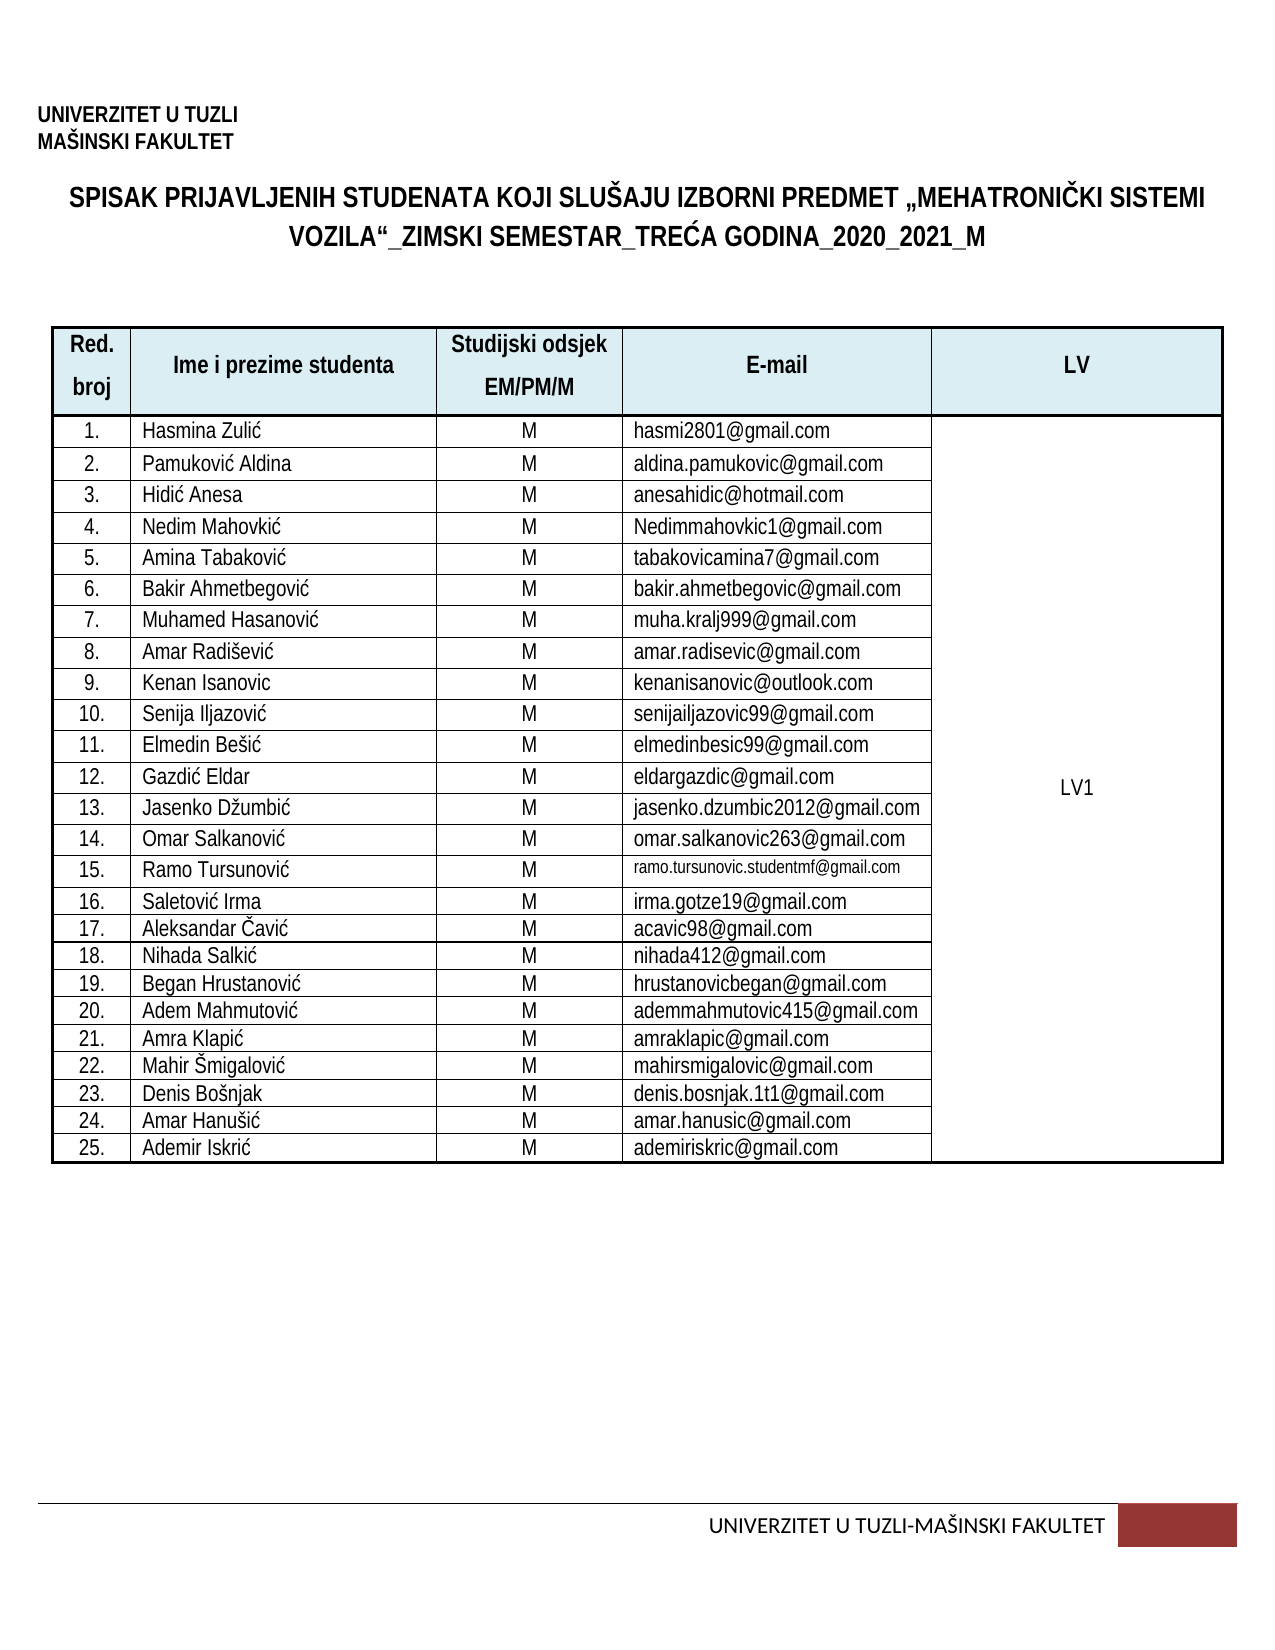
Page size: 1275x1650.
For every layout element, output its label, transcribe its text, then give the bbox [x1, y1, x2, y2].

table_cell 21. [54, 1025, 130, 1051]
table_cell Aleksandar Čavić [131, 915, 436, 941]
table_cell Mahir Šmigalović [131, 1052, 436, 1078]
table_cell Saletović Irma [131, 888, 436, 914]
table_cell 15. [54, 856, 130, 887]
table_cell denis.bosnjak.1t1@gmail.com [623, 1080, 931, 1106]
table_cell Amar Radišević [131, 638, 436, 668]
table_cell Amar Hanušić [131, 1107, 436, 1133]
table_cell LV1 [932, 417, 1221, 1161]
table_cell M [437, 481, 622, 512]
table_header Red. broj [54, 329, 130, 414]
table_cell ademiriskric@gmail.com [623, 1134, 931, 1161]
table_cell muha.kralj999@gmail.com [623, 606, 931, 637]
table_cell 16. [54, 888, 130, 914]
table_cell Jasenko Džumbić [131, 794, 436, 824]
table_cell ademmahmutovic415@gmail.com [623, 997, 931, 1024]
table_cell 14. [54, 825, 130, 855]
table_cell ramo.tursunovic.studentmf@gmail.com [623, 856, 931, 887]
table_cell Pamuković Aldina [131, 448, 436, 480]
table_cell Ademir Iskrić [131, 1134, 436, 1161]
table_cell M [437, 1107, 622, 1133]
table_cell bakir.ahmetbegovic@gmail.com [623, 575, 931, 605]
table_cell 3. [54, 481, 130, 512]
table_cell M [437, 1080, 622, 1106]
table_cell aldina.pamukovic@gmail.com [623, 448, 931, 480]
table_cell M [437, 915, 622, 941]
table_cell M [437, 888, 622, 914]
table_cell Ramo Tursunović [131, 856, 436, 887]
table_cell kenanisanovic@outlook.com [623, 669, 931, 699]
table_cell M [437, 575, 622, 605]
table_cell amar.radisevic@gmail.com [623, 638, 931, 668]
table_cell M [437, 856, 622, 887]
table_cell M [437, 1052, 622, 1078]
table_cell anesahidic@hotmail.com [623, 481, 931, 512]
table_cell 1. [54, 417, 130, 447]
table_cell Nihada Salkić [131, 943, 436, 969]
table_cell 5. [54, 544, 130, 574]
table_cell Amina Tabaković [131, 544, 436, 574]
table_cell jasenko.dzumbic2012@gmail.com [623, 794, 931, 824]
table_cell 24. [54, 1107, 130, 1133]
table_cell 4. [54, 513, 130, 543]
text UNIVERZITET U TUZLI MAŠINSKI FAKULTET [37, 101, 1237, 154]
table_cell M [437, 606, 622, 637]
table_cell M [437, 825, 622, 855]
table_cell tabakovicamina7@gmail.com [623, 544, 931, 574]
table_cell M [437, 669, 622, 699]
table_cell 22. [54, 1052, 130, 1078]
table_cell eldargazdic@gmail.com [623, 763, 931, 793]
table_cell M [437, 1134, 622, 1161]
table_cell 10. [54, 700, 130, 730]
table_cell Adem Mahmutović [131, 997, 436, 1024]
table_cell senijailjazovic99@gmail.com [623, 700, 931, 730]
table_cell 7. [54, 606, 130, 637]
table_cell elmedinbesic99@gmail.com [623, 731, 931, 762]
table_cell amraklapic@gmail.com [623, 1025, 931, 1051]
table_cell Amra Klapić [131, 1025, 436, 1051]
table_cell 6. [54, 575, 130, 605]
table_cell Nedimmahovkic1@gmail.com [623, 513, 931, 543]
table_cell amar.hanusic@gmail.com [623, 1107, 931, 1133]
table_cell Elmedin Bešić [131, 731, 436, 762]
table_header LV [932, 329, 1221, 414]
table_cell Kenan Isanovic [131, 669, 436, 699]
table_header E-mail [623, 329, 931, 414]
table_cell omar.salkanovic263@gmail.com [623, 825, 931, 855]
table_cell M [437, 700, 622, 730]
table_cell Nedim Mahovkić [131, 513, 436, 543]
table_cell M [437, 448, 622, 480]
table_cell 8. [54, 638, 130, 668]
table_cell 9. [54, 669, 130, 699]
table_cell Hasmina Zulić [131, 417, 436, 447]
table_cell hasmi2801@gmail.com [623, 417, 931, 447]
table_cell 2. [54, 448, 130, 480]
table_cell M [437, 794, 622, 824]
table_cell Senija Iljazović [131, 700, 436, 730]
table_cell Muhamed Hasanović [131, 606, 436, 637]
table_header Ime i prezime studenta [131, 329, 436, 414]
table_cell nihada412@gmail.com [623, 943, 931, 969]
table_cell 12. [54, 763, 130, 793]
table_cell Gazdić Eldar [131, 763, 436, 793]
text SPISAK PRIJAVLJENIH STUDENATA KOJI SLUŠAJU IZBORNI PREDMET „MEHATRONIČKI SISTEMI VOZILA“_ZIMSKI SEMESTAR_TREĆA GODINA_2020_2021_M [37, 180, 1237, 252]
table_cell 23. [54, 1080, 130, 1106]
table_cell Bakir Ahmetbegović [131, 575, 436, 605]
table_cell Began Hrustanović [131, 970, 436, 996]
table_cell M [437, 513, 622, 543]
table_cell M [437, 997, 622, 1024]
table_cell 19. [54, 970, 130, 996]
table_cell Omar Salkanović [131, 825, 436, 855]
table_cell M [437, 1025, 622, 1051]
table_cell 20. [54, 997, 130, 1024]
table_cell M [437, 544, 622, 574]
table_cell 17. [54, 915, 130, 941]
table_cell hrustanovicbegan@gmail.com [623, 970, 931, 996]
table_cell 18. [54, 943, 130, 969]
table_cell M [437, 943, 622, 969]
table_cell 13. [54, 794, 130, 824]
table_cell acavic98@gmail.com [623, 915, 931, 941]
table_cell M [437, 417, 622, 447]
table_cell M [437, 970, 622, 996]
table_header Studijski odsjek EM/PM/M [437, 329, 622, 414]
table_cell M [437, 763, 622, 793]
table_cell M [437, 731, 622, 762]
table_cell 11. [54, 731, 130, 762]
table_cell irma.gotze19@gmail.com [623, 888, 931, 914]
table_cell Denis Bošnjak [131, 1080, 436, 1106]
table_cell M [437, 638, 622, 668]
table_cell 25. [54, 1134, 130, 1161]
table_cell mahirsmigalovic@gmail.com [623, 1052, 931, 1078]
table_cell Hidić Anesa [131, 481, 436, 512]
